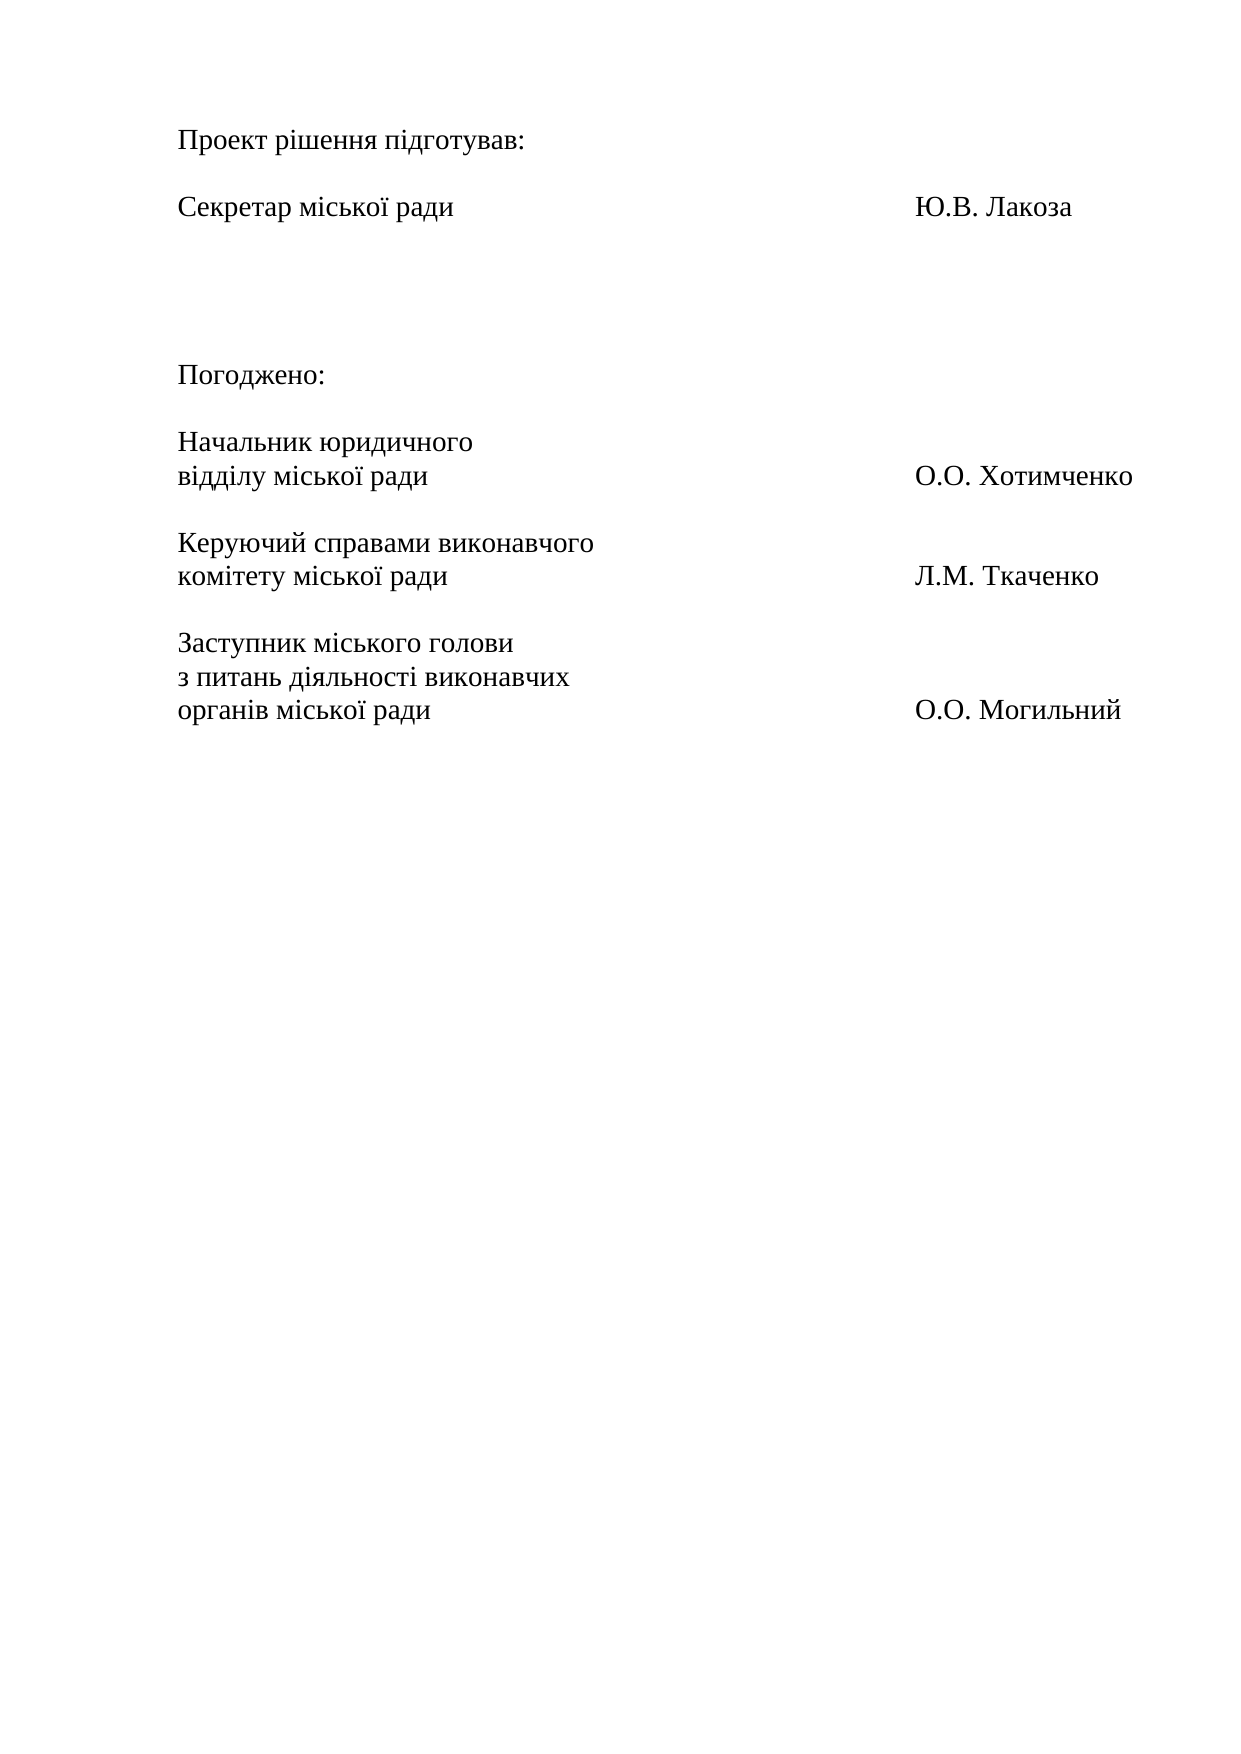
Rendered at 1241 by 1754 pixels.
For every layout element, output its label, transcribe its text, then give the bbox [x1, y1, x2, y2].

text Проект рішення підготував: [177, 122, 1181, 156]
text Секретар міської ради Ю.В. Лакоза [177, 189, 1181, 223]
text відділу міської ради О.О. Хотимченко [177, 458, 1181, 491]
text Начальник юридичного [177, 424, 1181, 458]
text Керуючий справами виконавчого [177, 525, 1181, 558]
text комітету міської ради Л.М. Ткаченко [177, 558, 1181, 592]
text Заступник міського голови [177, 625, 1181, 659]
text органів міської ради О.О. Могильний [177, 692, 1181, 726]
text з питань діяльності виконавчих [177, 659, 1181, 692]
text Погоджено: [177, 357, 1181, 391]
